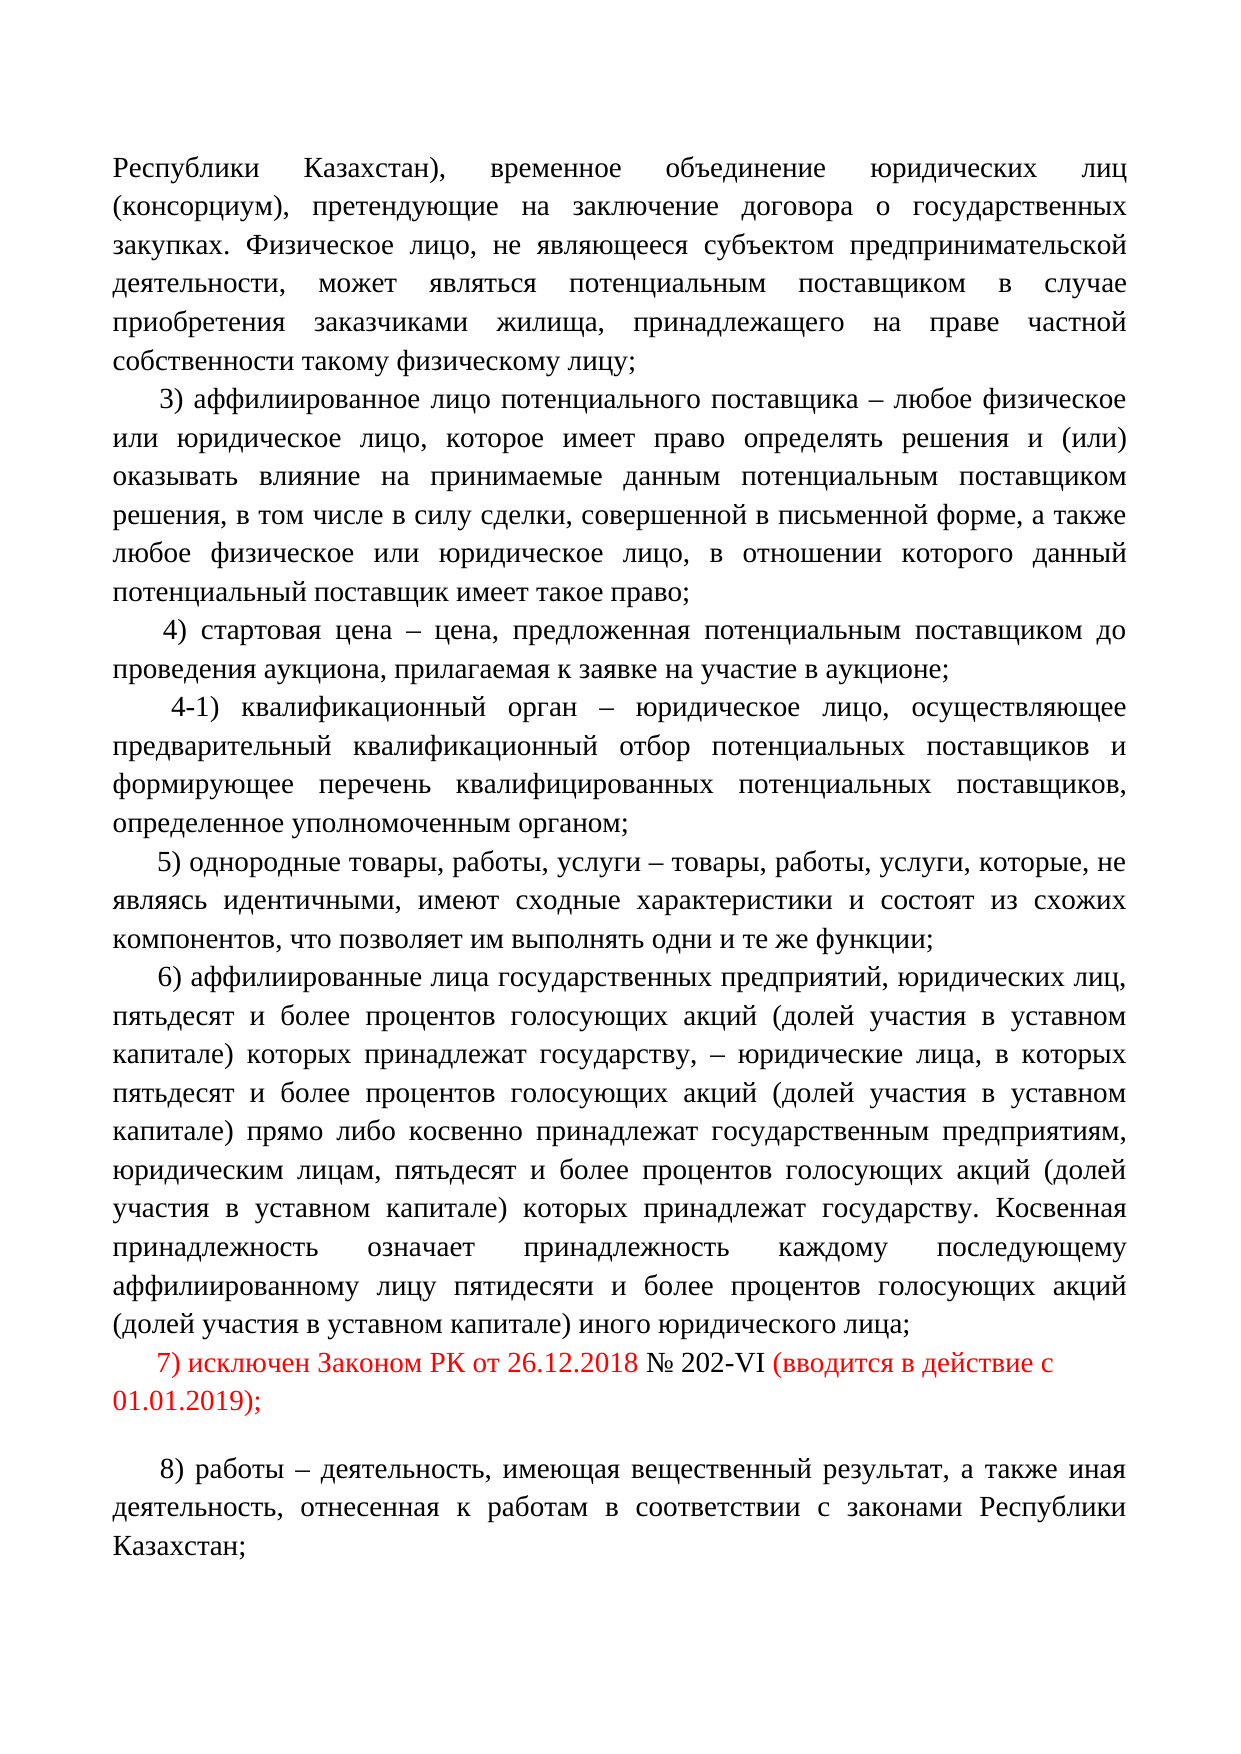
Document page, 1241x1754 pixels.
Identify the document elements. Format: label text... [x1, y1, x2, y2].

text 7) исключен Законом РК от 26.12.2018 № 202-VI (вводится в действие с 01.01.2019); [112, 1345, 1128, 1447]
text 3) аффилиированное лицо потенциального поставщика – любое физическое или юридическое лицо, которое имеет право определять решения и (или) оказывать влияние на принимаемые данным потенциальным поставщиком решения, в том числе в силу сделки, совершенной в письменной форме, а также любое физическое или юридическое лицо, в отношении которого данный потенциальный поставщик имеет такое право; [112, 381, 1128, 607]
text 4-1) квалификационный орган – юридическое лицо, осуществляющее предварительный квалификационный отбор потенциальных поставщиков и формирующее перечень квалифицированных потенциальных поставщиков, определенное уполномоченным органом; [112, 689, 1128, 839]
text 6) аффилиированные лица государственных предприятий, юридических лиц, пятьдесят и более процентов голосующих акций (долей участия в уставном капитале) которых принадлежат государству, – юридические лица, в которых пятьдесят и более процентов голосующих акций (долей участия в уставном капитале) прямо либо косвенно принадлежат государственным предприятиям, юридическим лицам, пятьдесят и более процентов голосующих акций (долей участия в уставном капитале) которых принадлежат государству. Косвенная принадлежность означает принадлежность каждому последующему аффилиированному лицу пятидесяти и более процентов голосующих акций (долей участия в уставном капитале) иного юридического лица; [112, 959, 1128, 1340]
text 5) однородные товары, работы, услуги – товары, работы, услуги, которые, не являясь идентичными, имеют сходные характеристики и состоят из схожих компонентов, что позволяет им выполнять одни и те же функции; [112, 844, 1128, 954]
text 4) стартовая цена – цена, предложенная потенциальным поставщиком до проведения аукциона, прилагаемая к заявке на участие в аукционе; [112, 612, 1128, 684]
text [112, 150, 1128, 376]
text 8) работы – деятельность, имеющая вещественный результат, а также иная деятельность, отнесенная к работам в соответствии с законами Республики Казахстан; [112, 1451, 1128, 1562]
